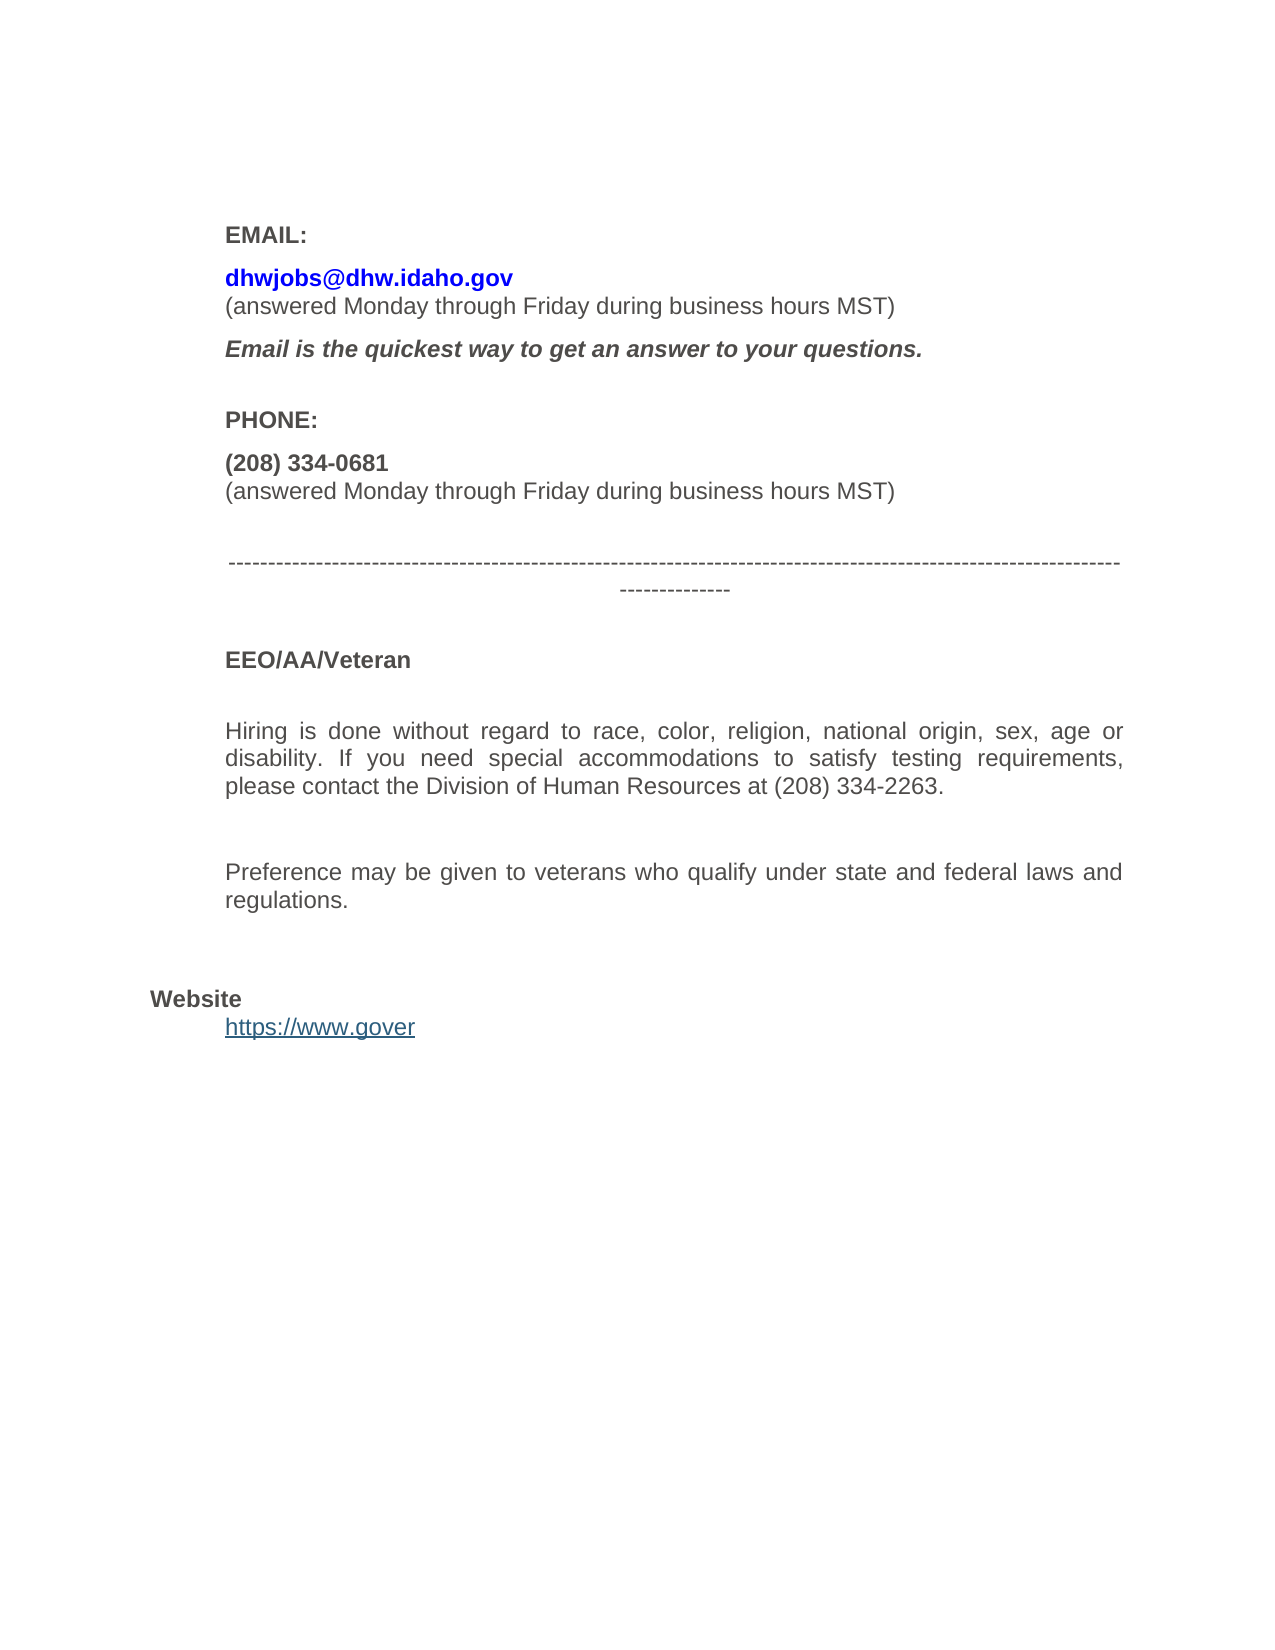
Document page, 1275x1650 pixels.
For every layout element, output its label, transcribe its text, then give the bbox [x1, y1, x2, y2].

text PHONE: [225, 406, 1125, 433]
text ------------------------------------------------------------------------------------------------------------------------------ [225, 547, 1125, 603]
text Website [150, 985, 1125, 1012]
text https://www.gover [225, 1012, 1125, 1040]
text EEO/AA/Veteran [225, 618, 1125, 673]
text Preference may be given to veterans who qualify under state and federal laws and regulations. [225, 858, 1125, 913]
text Email is the quickest way to get an answer to your questions. [225, 335, 1125, 390]
text dhwjobs@dhw.idaho.gov (answered Monday through Friday during business hours MST) [225, 264, 1125, 319]
text EMAIL: [225, 221, 1125, 248]
text (208) 334-0681 (answered Monday through Friday during business hours MST) [225, 449, 1125, 532]
text Hiring is done without regard to race, color, religion, national origin, sex, age or disability. If you need special accommodations to satisfy testing requirements, please contact the Division of Human Resources at (208) 334-2263. [225, 689, 1125, 799]
